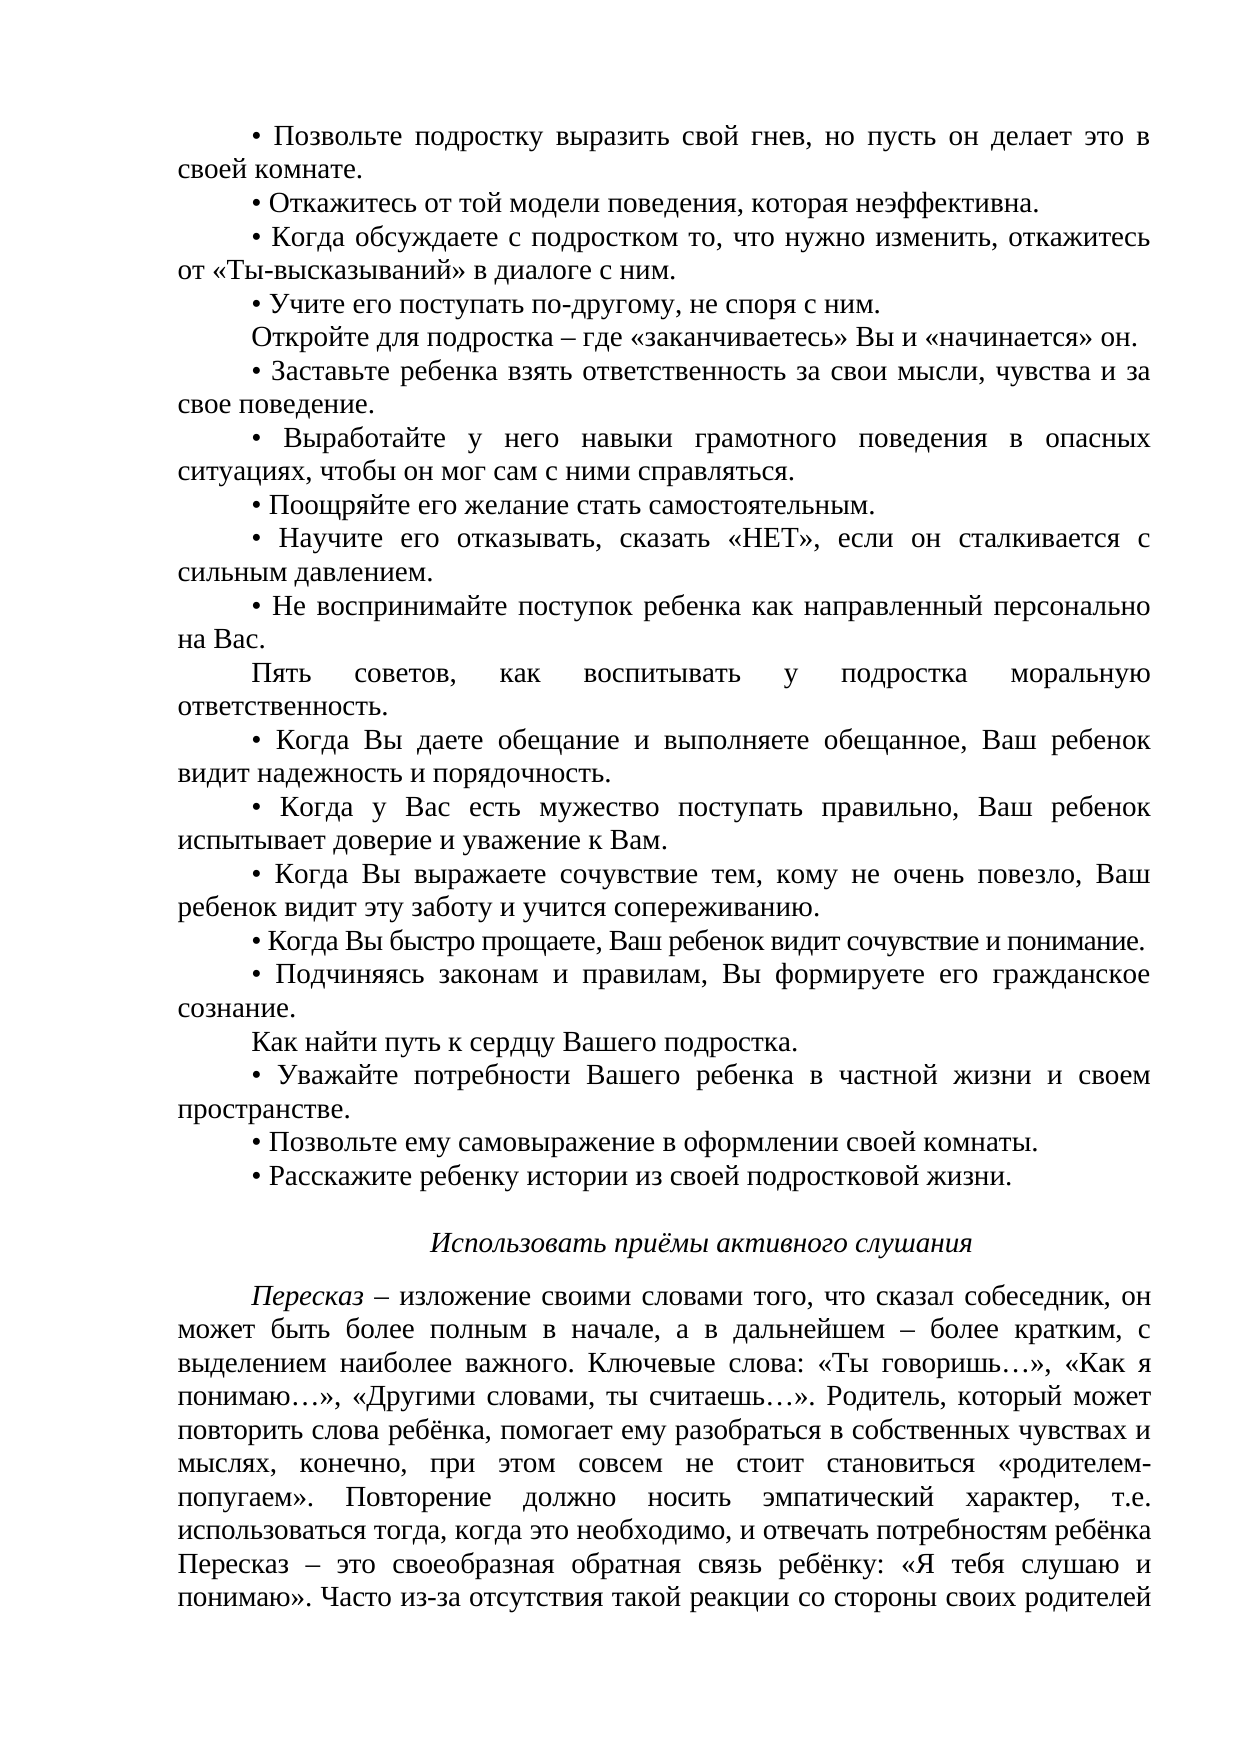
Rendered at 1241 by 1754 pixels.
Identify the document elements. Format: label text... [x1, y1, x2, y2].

text • Позвольте ему самовыражение в оформлении своей комнаты. [177, 1124, 1152, 1158]
text • Выработайте у него навыки грамотного поведения в опасных ситуациях, чтобы он мог сам с ними справляться. [177, 420, 1152, 487]
text • Когда обсуждаете с подростком то, что нужно изменить, откажитесь от «Ты-высказываний» в диалоге с ним. [177, 219, 1152, 286]
text • Расскажите ребенку истории из своей подростковой жизни. [177, 1158, 1152, 1191]
text Как найти путь к сердцу Вашего подростка. [177, 1024, 1152, 1057]
text • Не воспринимайте поступок ребенка как направленный персонально на Вас. [177, 588, 1152, 655]
text • Откажитесь от той модели поведения, которая неэффективна. [177, 185, 1152, 219]
text • Когда у Вас есть мужество поступать правильно, Ваш ребенок испытывает доверие и уважение к Вам. [177, 789, 1152, 856]
text • Учите его поступать по-другому, не споря с ним. [177, 286, 1152, 319]
text • Уважайте потребности Вашего ребенка в частной жизни и своем пространстве. [177, 1057, 1152, 1124]
text • Поощряйте его желание стать самостоятельным. [177, 487, 1152, 521]
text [177, 1278, 1152, 1613]
text Откройте для подростка – где «заканчиваетесь» Вы и «начинается» он. [177, 319, 1152, 353]
text • Подчиняясь законам и правилам, Вы формируете его гражданское сознание. [177, 957, 1152, 1024]
text • Когда Вы даете обещание и выполняете обещанное, Ваш ребенок видит надежность и порядочность. [177, 722, 1152, 789]
text • Позвольте подростку выразить свой гнев, но пусть он делает это в своей комнате. [177, 118, 1152, 185]
text Пять советов, как воспитывать у подростка моральную ответственность. [177, 655, 1152, 722]
text • Когда Вы выражаете сочувствие тем, кому не очень повезло, Ваш ребенок видит эту заботу и учится сопереживанию. [177, 856, 1152, 923]
text • Когда Вы быстро прощаете, Ваш ребенок видит сочувствие и понимание. [177, 923, 1152, 957]
text • Заставьте ребенка взять ответственность за свои мысли, чувства и за свое поведение. [177, 353, 1152, 420]
text Использовать приёмы активного слушания [177, 1225, 1152, 1258]
text • Научите его отказывать, сказать «НЕТ», если он сталкивается с сильным давлением. [177, 521, 1152, 588]
